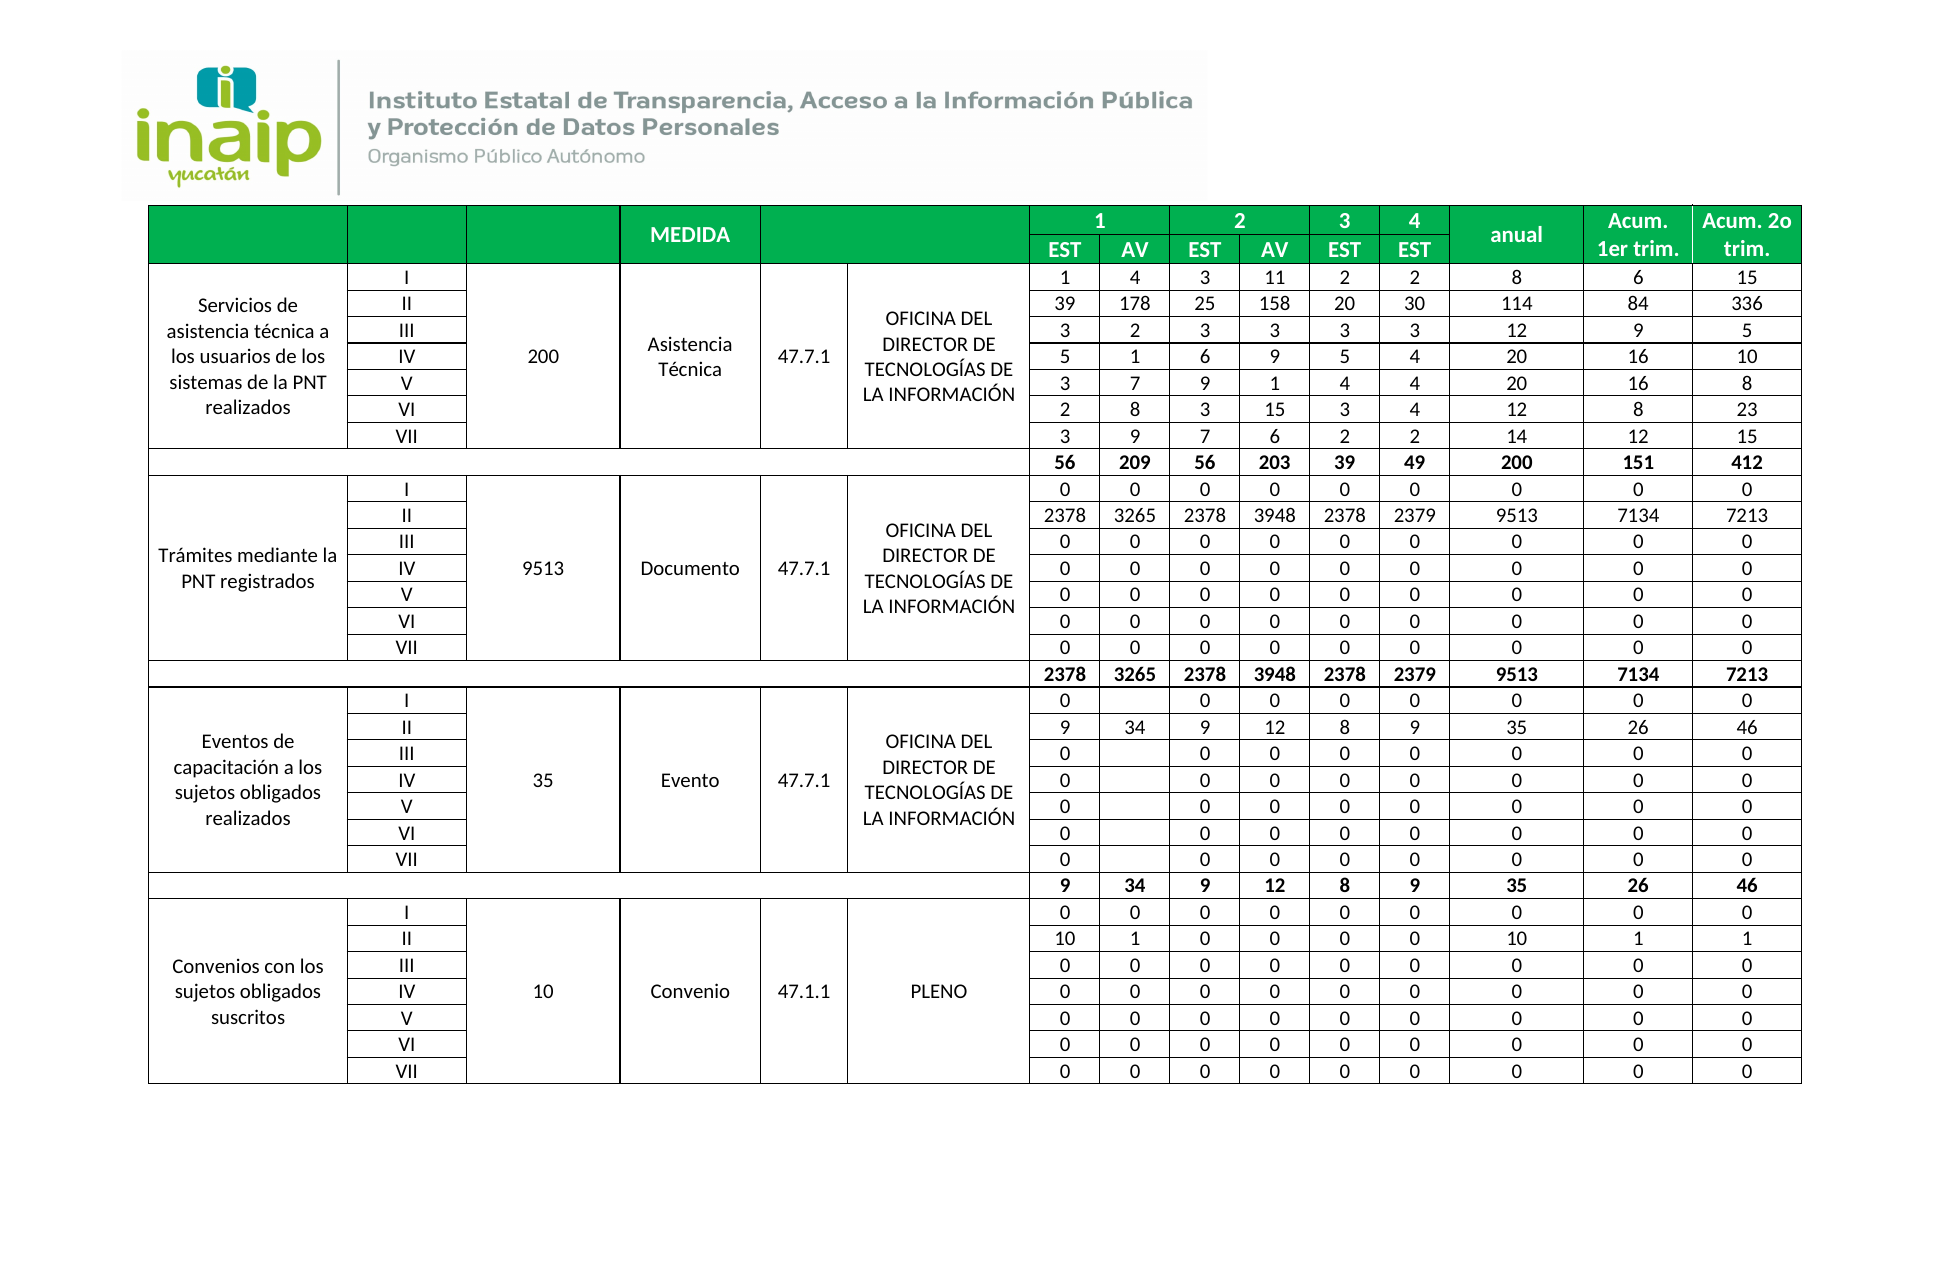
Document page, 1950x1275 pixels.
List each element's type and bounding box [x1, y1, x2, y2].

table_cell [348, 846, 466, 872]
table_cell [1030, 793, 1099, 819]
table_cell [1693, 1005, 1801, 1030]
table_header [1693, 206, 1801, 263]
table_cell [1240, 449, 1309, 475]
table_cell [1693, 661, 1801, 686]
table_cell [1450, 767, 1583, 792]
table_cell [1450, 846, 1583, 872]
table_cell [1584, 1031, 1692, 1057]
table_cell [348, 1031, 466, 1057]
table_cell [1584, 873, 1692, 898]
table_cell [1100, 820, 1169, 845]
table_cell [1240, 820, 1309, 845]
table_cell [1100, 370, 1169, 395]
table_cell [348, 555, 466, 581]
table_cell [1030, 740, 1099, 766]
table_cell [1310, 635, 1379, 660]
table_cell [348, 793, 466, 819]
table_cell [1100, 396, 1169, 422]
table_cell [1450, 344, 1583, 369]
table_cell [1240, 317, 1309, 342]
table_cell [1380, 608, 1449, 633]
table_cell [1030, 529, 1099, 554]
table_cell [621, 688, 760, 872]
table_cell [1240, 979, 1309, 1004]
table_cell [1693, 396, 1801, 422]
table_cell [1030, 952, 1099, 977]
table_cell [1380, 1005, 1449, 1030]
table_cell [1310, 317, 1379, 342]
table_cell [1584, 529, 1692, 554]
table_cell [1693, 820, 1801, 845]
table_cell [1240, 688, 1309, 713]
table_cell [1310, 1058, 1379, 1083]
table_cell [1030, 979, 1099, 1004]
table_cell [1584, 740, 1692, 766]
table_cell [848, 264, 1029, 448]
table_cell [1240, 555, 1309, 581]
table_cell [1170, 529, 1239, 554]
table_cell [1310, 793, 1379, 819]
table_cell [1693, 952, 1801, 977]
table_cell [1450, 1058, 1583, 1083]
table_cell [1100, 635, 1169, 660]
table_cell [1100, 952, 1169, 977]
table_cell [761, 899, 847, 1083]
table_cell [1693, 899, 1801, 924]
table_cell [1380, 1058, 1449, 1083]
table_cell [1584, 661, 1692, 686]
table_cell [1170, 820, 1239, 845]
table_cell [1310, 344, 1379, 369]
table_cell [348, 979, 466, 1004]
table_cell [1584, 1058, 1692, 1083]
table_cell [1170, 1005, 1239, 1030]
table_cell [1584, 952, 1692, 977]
picture [120, 50, 1208, 201]
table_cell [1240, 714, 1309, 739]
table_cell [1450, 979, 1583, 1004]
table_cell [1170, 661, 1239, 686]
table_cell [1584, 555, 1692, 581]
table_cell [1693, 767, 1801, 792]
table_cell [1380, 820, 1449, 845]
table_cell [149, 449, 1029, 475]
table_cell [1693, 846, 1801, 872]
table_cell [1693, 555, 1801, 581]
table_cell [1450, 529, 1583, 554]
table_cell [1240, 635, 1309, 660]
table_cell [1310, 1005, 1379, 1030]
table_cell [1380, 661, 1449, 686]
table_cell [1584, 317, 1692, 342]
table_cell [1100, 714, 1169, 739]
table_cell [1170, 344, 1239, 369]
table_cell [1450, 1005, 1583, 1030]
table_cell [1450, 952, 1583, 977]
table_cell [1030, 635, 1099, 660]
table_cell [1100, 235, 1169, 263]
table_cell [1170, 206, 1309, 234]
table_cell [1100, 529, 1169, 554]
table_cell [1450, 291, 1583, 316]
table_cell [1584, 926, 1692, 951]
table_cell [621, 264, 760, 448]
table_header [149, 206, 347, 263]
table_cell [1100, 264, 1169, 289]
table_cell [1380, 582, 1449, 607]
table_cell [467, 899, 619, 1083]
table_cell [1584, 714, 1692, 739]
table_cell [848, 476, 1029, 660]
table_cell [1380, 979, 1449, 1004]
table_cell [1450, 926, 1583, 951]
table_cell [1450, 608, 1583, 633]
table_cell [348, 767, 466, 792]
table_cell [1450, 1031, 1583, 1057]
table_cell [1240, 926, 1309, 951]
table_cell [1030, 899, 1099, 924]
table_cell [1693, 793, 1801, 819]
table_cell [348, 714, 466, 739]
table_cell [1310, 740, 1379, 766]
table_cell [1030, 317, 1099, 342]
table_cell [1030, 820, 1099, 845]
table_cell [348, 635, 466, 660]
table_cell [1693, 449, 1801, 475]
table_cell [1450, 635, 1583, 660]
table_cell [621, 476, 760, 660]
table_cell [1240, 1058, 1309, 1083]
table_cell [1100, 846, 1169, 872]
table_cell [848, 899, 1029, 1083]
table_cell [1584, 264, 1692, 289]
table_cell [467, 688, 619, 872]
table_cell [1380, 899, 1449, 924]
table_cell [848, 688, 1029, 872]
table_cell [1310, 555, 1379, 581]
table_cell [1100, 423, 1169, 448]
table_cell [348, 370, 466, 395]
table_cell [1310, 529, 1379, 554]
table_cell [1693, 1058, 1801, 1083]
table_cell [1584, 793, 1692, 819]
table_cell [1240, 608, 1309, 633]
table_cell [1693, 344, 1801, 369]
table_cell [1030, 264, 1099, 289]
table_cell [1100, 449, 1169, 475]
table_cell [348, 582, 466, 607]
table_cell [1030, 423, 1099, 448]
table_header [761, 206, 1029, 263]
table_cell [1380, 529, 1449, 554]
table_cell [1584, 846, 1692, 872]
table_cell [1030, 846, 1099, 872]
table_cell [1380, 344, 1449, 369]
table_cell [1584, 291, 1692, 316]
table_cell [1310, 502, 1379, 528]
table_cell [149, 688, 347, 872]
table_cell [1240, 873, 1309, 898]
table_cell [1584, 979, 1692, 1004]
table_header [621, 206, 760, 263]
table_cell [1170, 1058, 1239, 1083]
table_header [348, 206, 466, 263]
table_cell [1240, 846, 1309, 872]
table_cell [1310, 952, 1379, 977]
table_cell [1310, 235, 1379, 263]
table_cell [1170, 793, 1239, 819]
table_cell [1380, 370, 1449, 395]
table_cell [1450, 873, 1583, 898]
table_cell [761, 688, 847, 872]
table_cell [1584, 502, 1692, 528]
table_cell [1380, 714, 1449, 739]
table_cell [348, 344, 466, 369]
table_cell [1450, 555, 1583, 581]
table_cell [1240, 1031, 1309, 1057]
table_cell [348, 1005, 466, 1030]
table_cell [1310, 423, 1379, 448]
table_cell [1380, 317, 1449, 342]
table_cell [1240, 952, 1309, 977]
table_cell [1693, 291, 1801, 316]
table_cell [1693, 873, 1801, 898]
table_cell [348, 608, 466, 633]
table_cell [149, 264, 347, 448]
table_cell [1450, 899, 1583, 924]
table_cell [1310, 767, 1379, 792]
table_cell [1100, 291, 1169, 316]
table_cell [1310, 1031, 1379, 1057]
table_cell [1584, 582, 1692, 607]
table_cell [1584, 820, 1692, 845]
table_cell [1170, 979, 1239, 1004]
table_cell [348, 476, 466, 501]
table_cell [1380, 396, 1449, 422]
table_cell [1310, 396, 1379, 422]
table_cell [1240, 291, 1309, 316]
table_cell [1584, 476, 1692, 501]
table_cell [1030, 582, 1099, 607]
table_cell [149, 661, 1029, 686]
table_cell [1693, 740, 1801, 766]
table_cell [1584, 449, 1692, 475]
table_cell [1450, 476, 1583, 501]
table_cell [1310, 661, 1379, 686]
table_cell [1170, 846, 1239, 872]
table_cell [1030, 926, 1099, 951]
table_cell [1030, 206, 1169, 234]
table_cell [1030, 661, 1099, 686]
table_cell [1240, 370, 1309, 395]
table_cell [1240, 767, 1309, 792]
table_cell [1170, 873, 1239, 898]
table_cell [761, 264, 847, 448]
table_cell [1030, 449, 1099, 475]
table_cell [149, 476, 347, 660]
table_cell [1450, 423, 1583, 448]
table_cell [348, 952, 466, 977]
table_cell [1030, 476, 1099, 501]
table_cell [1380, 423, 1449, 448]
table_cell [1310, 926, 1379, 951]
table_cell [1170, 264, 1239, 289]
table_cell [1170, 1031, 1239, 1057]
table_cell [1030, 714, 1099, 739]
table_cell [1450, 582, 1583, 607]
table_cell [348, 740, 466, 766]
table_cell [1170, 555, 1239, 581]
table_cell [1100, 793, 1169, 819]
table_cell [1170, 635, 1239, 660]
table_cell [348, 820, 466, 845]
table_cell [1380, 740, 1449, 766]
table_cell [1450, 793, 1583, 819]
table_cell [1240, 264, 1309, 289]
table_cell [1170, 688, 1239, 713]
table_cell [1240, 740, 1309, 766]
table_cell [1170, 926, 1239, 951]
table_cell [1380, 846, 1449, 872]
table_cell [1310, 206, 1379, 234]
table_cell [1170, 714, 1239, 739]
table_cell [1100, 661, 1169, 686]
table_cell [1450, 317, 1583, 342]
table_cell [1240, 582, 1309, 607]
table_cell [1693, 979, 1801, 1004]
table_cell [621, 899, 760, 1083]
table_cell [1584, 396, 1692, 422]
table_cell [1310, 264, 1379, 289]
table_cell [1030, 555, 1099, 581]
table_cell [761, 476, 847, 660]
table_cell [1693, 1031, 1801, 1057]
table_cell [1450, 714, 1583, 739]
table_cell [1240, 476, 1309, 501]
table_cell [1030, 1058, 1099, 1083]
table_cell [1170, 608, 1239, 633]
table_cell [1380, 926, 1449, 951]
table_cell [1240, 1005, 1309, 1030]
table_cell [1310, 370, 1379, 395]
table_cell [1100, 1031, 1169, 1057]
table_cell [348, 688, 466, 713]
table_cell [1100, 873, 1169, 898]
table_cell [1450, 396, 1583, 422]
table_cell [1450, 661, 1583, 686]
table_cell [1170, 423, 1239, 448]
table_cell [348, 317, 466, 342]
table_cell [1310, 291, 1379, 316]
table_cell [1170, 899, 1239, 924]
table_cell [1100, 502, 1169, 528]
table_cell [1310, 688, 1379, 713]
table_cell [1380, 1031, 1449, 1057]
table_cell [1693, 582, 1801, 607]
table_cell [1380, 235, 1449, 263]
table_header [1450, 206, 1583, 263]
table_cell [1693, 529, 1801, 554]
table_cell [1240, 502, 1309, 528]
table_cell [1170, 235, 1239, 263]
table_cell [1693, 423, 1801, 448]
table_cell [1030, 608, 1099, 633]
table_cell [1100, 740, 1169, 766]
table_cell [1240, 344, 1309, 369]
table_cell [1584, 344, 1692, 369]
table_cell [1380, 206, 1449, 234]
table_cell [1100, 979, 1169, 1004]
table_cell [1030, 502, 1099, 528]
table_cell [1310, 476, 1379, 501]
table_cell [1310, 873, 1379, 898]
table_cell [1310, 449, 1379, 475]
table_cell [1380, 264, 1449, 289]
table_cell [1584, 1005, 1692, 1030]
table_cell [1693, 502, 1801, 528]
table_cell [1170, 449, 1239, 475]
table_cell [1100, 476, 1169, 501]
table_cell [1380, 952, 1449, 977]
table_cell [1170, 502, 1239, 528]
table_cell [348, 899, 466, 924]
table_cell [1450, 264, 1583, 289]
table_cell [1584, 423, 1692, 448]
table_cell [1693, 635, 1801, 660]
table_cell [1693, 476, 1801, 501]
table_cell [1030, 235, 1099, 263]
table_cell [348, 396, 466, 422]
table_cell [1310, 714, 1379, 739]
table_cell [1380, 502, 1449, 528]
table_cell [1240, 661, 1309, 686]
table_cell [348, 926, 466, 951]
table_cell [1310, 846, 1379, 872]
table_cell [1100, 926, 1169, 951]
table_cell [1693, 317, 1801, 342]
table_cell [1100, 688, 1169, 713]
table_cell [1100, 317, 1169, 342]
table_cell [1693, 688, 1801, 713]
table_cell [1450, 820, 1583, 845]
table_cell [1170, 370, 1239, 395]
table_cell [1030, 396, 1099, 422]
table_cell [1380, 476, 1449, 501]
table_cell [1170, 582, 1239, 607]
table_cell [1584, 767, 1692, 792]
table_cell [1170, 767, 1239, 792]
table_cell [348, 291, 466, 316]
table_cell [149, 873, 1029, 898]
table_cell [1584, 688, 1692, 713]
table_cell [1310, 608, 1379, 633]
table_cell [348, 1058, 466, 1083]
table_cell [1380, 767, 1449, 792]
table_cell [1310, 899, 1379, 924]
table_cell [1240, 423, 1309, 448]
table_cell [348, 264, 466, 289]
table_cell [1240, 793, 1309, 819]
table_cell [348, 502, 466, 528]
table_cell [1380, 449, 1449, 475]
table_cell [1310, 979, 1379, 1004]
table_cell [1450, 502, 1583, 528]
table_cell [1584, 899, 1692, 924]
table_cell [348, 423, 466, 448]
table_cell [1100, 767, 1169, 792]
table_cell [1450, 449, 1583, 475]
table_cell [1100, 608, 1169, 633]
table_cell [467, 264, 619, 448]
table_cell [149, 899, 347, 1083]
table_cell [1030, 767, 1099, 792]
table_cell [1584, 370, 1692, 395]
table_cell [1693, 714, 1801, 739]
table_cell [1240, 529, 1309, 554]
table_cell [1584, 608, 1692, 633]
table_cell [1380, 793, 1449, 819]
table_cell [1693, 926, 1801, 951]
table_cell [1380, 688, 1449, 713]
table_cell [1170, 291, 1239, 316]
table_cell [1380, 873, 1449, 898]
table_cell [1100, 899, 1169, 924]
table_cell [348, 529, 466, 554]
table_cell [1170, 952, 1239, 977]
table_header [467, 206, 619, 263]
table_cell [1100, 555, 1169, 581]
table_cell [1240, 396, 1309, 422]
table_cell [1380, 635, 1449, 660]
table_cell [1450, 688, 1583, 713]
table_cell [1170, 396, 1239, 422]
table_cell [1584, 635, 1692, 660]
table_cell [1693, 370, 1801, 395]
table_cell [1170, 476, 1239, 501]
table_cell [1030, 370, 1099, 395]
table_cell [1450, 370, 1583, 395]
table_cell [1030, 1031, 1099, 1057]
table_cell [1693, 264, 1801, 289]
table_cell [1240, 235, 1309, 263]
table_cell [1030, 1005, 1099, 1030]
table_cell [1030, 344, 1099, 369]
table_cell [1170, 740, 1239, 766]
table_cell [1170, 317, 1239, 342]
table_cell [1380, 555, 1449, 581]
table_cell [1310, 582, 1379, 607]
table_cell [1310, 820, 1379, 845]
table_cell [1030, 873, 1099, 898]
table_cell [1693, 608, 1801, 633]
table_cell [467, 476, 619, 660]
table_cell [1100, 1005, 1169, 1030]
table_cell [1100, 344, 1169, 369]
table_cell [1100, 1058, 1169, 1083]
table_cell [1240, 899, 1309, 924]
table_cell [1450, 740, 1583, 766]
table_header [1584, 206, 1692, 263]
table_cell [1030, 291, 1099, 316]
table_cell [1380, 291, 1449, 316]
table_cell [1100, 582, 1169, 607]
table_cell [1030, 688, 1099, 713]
